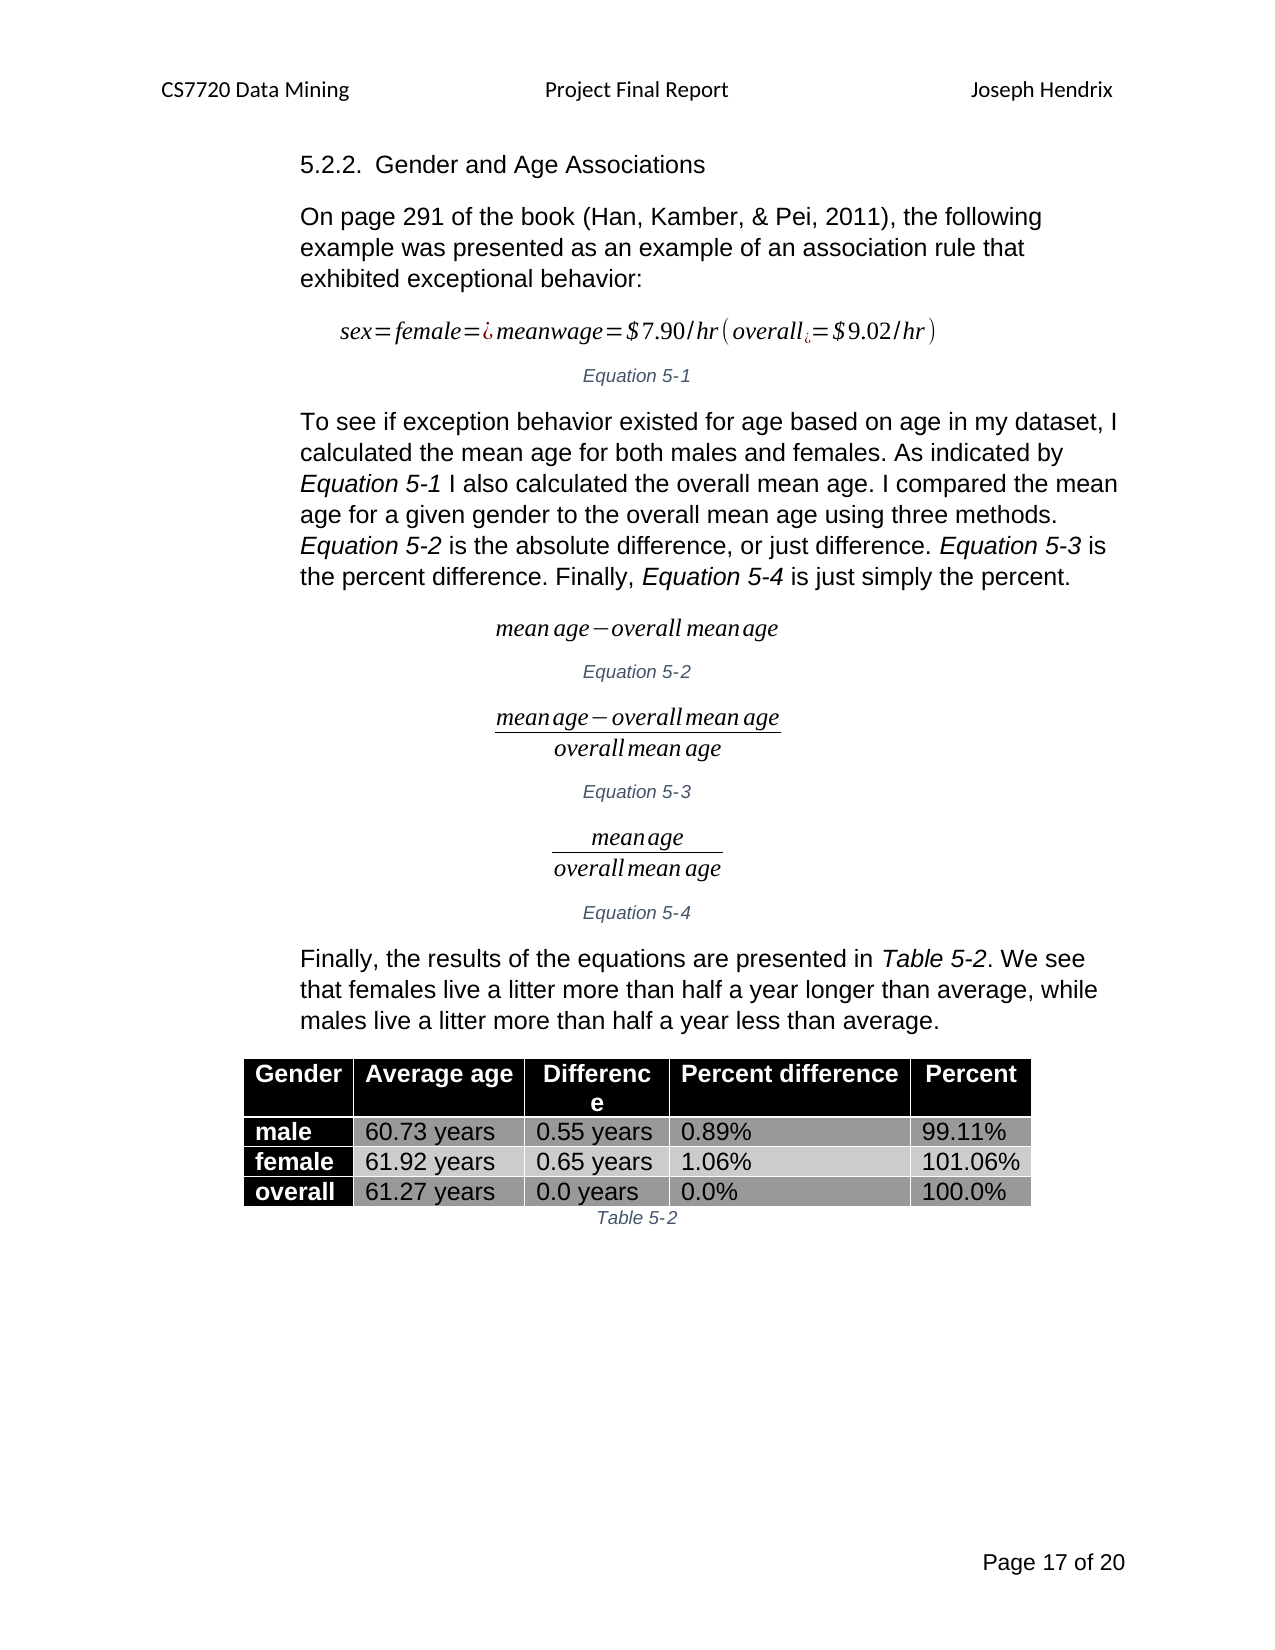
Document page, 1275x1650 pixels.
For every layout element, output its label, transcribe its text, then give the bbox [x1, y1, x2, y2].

table_cell 61.27 years [354, 1177, 524, 1206]
table_cell female [244, 1147, 353, 1176]
table_cell 101.06% [911, 1147, 1031, 1176]
table_cell 60.73 years [354, 1118, 524, 1146]
table_cell 0.89% [670, 1118, 910, 1146]
table_cell 0.65 years [525, 1147, 669, 1176]
table_header Gender [244, 1059, 353, 1116]
table_header Percent [911, 1059, 1031, 1116]
table_cell 61.92 years [354, 1147, 524, 1176]
table_cell 1.06% [670, 1147, 910, 1176]
table_cell 0.0% [670, 1177, 910, 1206]
table_cell male [244, 1118, 353, 1146]
table_cell 0.55 years [525, 1118, 669, 1146]
table_cell 0.0 years [525, 1177, 669, 1206]
text Finally, the results of the equations are presented in Table 5-2. We see that females live a litter more than half a year longer than average, while males live a litter more than half a year less than average. [300, 944, 1125, 1035]
table_cell 100.0% [911, 1177, 1031, 1206]
subtitle Gender and Age Associations [300, 150, 1125, 179]
text On page 291 of the book , the following example was presented as an example of an association rule that exhibited exceptional behavior: [300, 202, 1125, 293]
table_cell overall [244, 1177, 353, 1206]
table_header Difference [525, 1059, 669, 1116]
table_header Average age [354, 1059, 524, 1116]
table_cell 99.11% [911, 1118, 1031, 1146]
text To see if exception behavior existed for age based on age in my dataset, I calculated the mean age for both males and females. As indicated by Equation 5-1 I also calculated the overall mean age. I compared the mean age for a given gender to the overall mean age using three methods. Equation 5-2 is the absolute difference, or just difference. Equation 5-3 is the percent difference. Finally, Equation 5-4 is just simply the percent. [300, 407, 1125, 591]
table_header Percent difference [670, 1059, 910, 1116]
